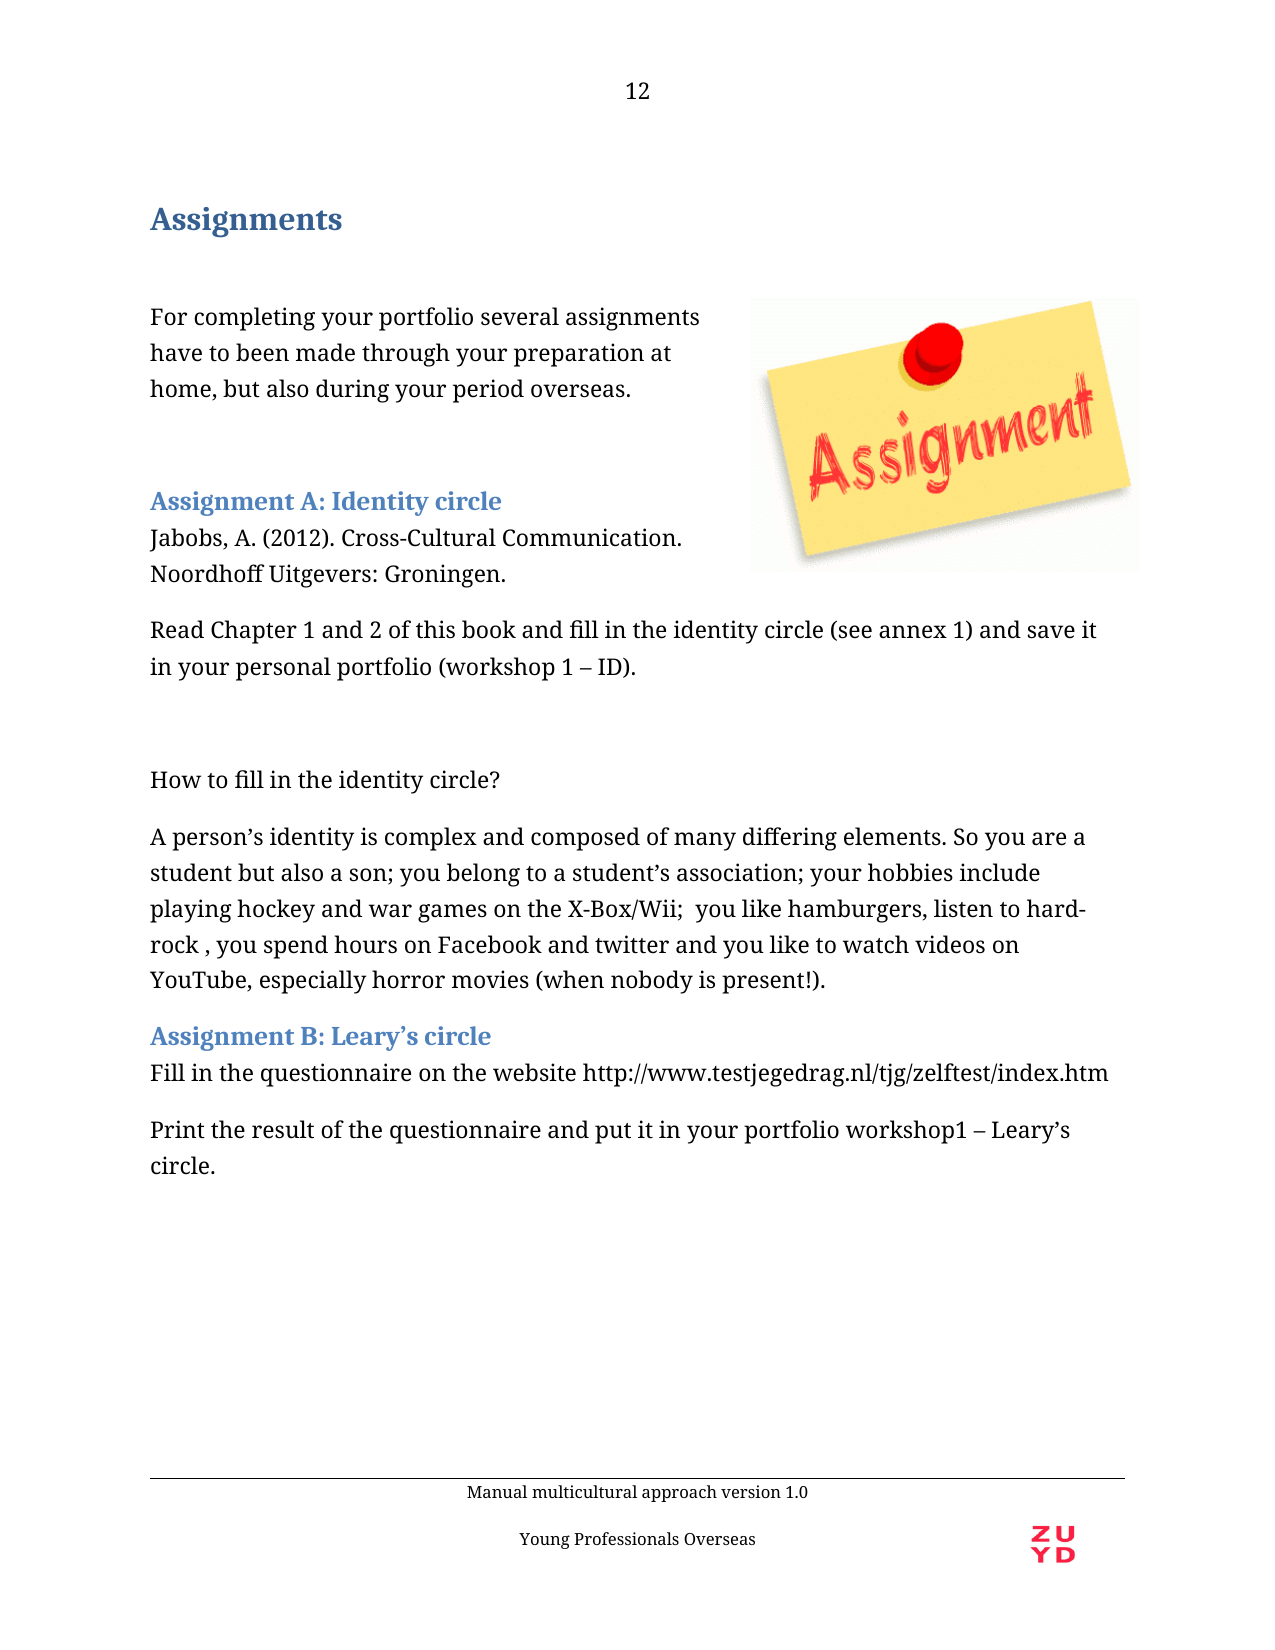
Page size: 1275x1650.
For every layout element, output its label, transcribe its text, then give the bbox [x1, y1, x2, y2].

text Jabobs, A. (2012). Cross-Cultural Communication. Noordhoff Uitgevers: Groningen. [150, 522, 1125, 589]
text Fill in the questionnaire on the website http://www.testjegedrag.nl/tjg/zelftest/index.htm [150, 1057, 1125, 1088]
text Read Chapter 1 and 2 of this book and fill in the identity circle (see annex 1) and save it in your personal portfolio (workshop 1 – ID). [150, 614, 1125, 682]
picture [1012, 1510, 1094, 1578]
text For completing your portfolio several assignments have to been made through your preparation at home, but also during your period overseas. [150, 301, 750, 404]
text How to fill in the identity circle? [150, 764, 1125, 795]
subtitle Assignment A: Identity circle [150, 486, 750, 517]
text A person’s identity is complex and composed of many differing elements. So you are a student but also a son; you belong to a student’s association; your hobbies include playing hockey and war games on the X-Box/Wii; you like hamburgers, listen to hard-rock , you spend hours on Facebook and twitter and you like to watch videos on YouTube, especially horror movies (when nobody is present!). [150, 821, 1125, 996]
subtitle Assignments [150, 200, 1125, 238]
subtitle Assignment B: Leary’s circle [150, 1021, 1125, 1052]
text Print the result of the questionnaire and put it in your portfolio workshop1 – Leary’s circle. [150, 1114, 1125, 1181]
picture [750, 297, 1139, 572]
